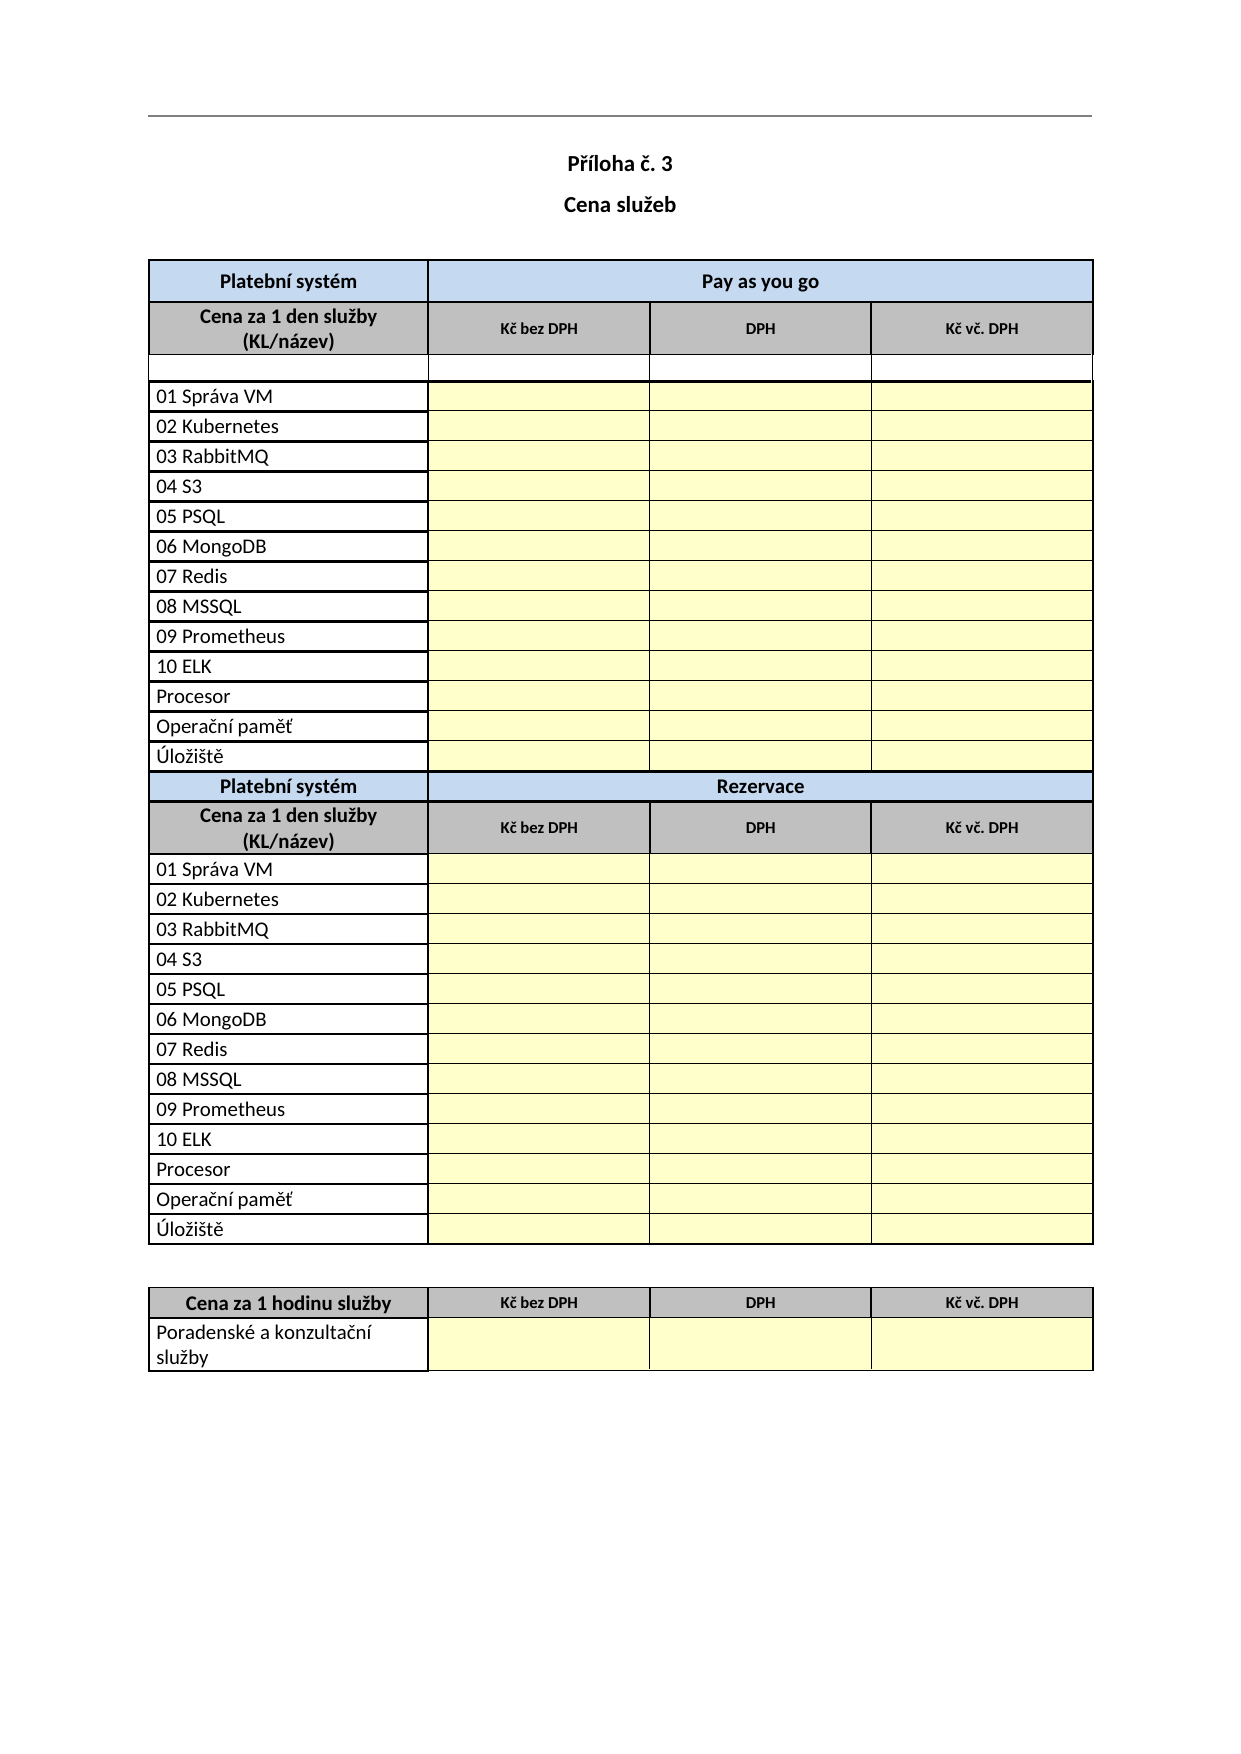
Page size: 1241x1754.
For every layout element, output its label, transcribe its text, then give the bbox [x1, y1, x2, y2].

table_cell [429, 711, 649, 740]
text Cena služeb [148, 189, 1092, 218]
table_cell [650, 1318, 871, 1370]
table_cell [650, 471, 871, 500]
table_cell [872, 441, 1092, 470]
table_cell [149, 355, 428, 380]
table_cell [872, 411, 1092, 440]
table_cell [872, 591, 1092, 620]
table_cell [650, 1004, 871, 1033]
table_cell Cena za 1 den služby (KL/název) [150, 803, 427, 853]
table_cell 07 Redis [150, 1035, 427, 1063]
table_cell [429, 974, 649, 1003]
table_cell Kč vč. DPH [872, 803, 1092, 853]
table_cell [872, 1124, 1092, 1153]
table_cell [650, 1064, 871, 1093]
table_cell [650, 1184, 871, 1213]
table_cell [872, 1094, 1092, 1123]
table_cell [872, 1184, 1092, 1213]
table_cell [429, 1004, 649, 1033]
table_cell [650, 914, 871, 943]
table_cell [872, 974, 1092, 1003]
table_cell [872, 1034, 1092, 1063]
table_cell [872, 1214, 1092, 1243]
table_cell [650, 591, 871, 620]
table_cell [872, 1004, 1092, 1033]
table_cell [429, 355, 649, 380]
table_cell [429, 1064, 649, 1093]
table_cell 06 MongoDB [150, 1005, 427, 1033]
table_cell [429, 884, 649, 913]
table_cell [650, 944, 871, 973]
table_cell 03 RabbitMQ [150, 443, 427, 470]
table_cell [429, 471, 649, 500]
table_cell [429, 1184, 649, 1213]
table_cell [650, 621, 871, 650]
table_cell [872, 561, 1092, 590]
table_cell [872, 354, 1092, 380]
table_cell [429, 1214, 649, 1243]
table_cell [429, 411, 649, 440]
table_cell Cena za 1 den služby (KL/název) [150, 303, 427, 354]
table_cell [650, 1034, 871, 1063]
table_cell Kč bez DPH [429, 803, 649, 853]
table_cell [429, 501, 649, 530]
table_cell 10 ELK [150, 1125, 427, 1153]
table_cell [872, 944, 1092, 973]
table_cell [650, 531, 871, 560]
table_cell 08 MSSQL [150, 1065, 427, 1093]
table_cell [429, 1154, 649, 1183]
table_cell [872, 501, 1092, 530]
table_cell [872, 1064, 1092, 1093]
table_cell Procesor [150, 683, 427, 710]
table_header Cena za 1 hodinu služby [150, 1288, 427, 1317]
table_cell 03 RabbitMQ [150, 915, 427, 943]
table_cell [429, 1034, 649, 1063]
table_cell Platební systém [150, 773, 427, 800]
table_cell [872, 854, 1092, 883]
table_cell [871, 1318, 1092, 1370]
table_cell Operační paměť [150, 713, 427, 740]
table_cell [650, 1094, 871, 1123]
table_cell [429, 1124, 649, 1153]
table_cell 02 Kubernetes [150, 413, 427, 440]
table_cell 10 ELK [150, 653, 427, 680]
table_cell [429, 531, 649, 560]
table_header Platební systém [150, 261, 427, 301]
table_cell [650, 1154, 871, 1183]
table_cell 09 Prometheus [150, 623, 427, 650]
table_cell 02 Kubernetes [150, 885, 427, 913]
table_cell 04 S3 [150, 473, 427, 500]
table_cell 08 MSSQL [150, 593, 427, 620]
table_cell [650, 501, 871, 530]
table_cell Poradenské a konzultační služby [150, 1319, 427, 1370]
table_cell Rezervace [429, 773, 1092, 800]
table_cell 01 Správa VM [150, 855, 427, 883]
table_cell 04 S3 [150, 945, 427, 973]
table_header Kč bez DPH [429, 1288, 649, 1317]
table_cell [429, 944, 649, 973]
table_cell [650, 884, 871, 913]
table_cell [650, 711, 871, 740]
table_cell [872, 1154, 1092, 1183]
table_cell [872, 884, 1092, 913]
table_cell [429, 914, 649, 943]
table_cell [429, 741, 649, 770]
table_cell [650, 651, 871, 680]
table_cell [429, 621, 649, 650]
table_cell Operační paměť [150, 1185, 427, 1213]
table_cell [650, 681, 871, 710]
table_header Pay as you go [429, 261, 1092, 301]
table_cell [429, 651, 649, 680]
table_cell 01 Správa VM [150, 383, 427, 410]
table_cell Úložiště [150, 743, 427, 770]
table_cell [429, 561, 649, 590]
table_cell [872, 651, 1092, 680]
table_cell [650, 355, 871, 380]
table_cell Kč vč. DPH [872, 303, 1092, 354]
table_cell [872, 471, 1092, 500]
table_cell Kč bez DPH [429, 303, 649, 354]
table_cell [872, 621, 1092, 650]
table_cell [429, 441, 649, 470]
table_cell [429, 383, 649, 410]
table_cell Úložiště [150, 1215, 427, 1243]
table_cell 05 PSQL [150, 975, 427, 1003]
table_cell Procesor [150, 1155, 427, 1183]
table_cell [650, 854, 871, 883]
table_cell [872, 914, 1092, 943]
table_cell [872, 681, 1092, 710]
table_cell 06 MongoDB [150, 533, 427, 560]
table_cell [650, 561, 871, 590]
table_cell DPH [651, 303, 870, 354]
table_cell [872, 380, 1092, 410]
table_cell 05 PSQL [150, 503, 427, 530]
table_cell [872, 531, 1092, 560]
table_cell [429, 681, 649, 710]
table_cell [650, 441, 871, 470]
table_cell 07 Redis [150, 563, 427, 590]
table_cell [429, 591, 649, 620]
table_cell [429, 854, 649, 883]
table_cell [429, 1094, 649, 1123]
table_cell [429, 1318, 650, 1370]
text Příloha č. 3 [148, 148, 1092, 177]
table_cell [650, 1124, 871, 1153]
table_cell [650, 411, 871, 440]
table_header Kč vč. DPH [872, 1288, 1092, 1317]
table_cell [872, 711, 1092, 740]
table_cell [650, 974, 871, 1003]
table_header DPH [651, 1288, 870, 1317]
table_cell [872, 741, 1092, 770]
table_cell [650, 741, 871, 770]
table_cell 09 Prometheus [150, 1095, 427, 1123]
table_cell [650, 1214, 871, 1243]
table_cell [650, 383, 871, 410]
table_cell DPH [651, 803, 870, 853]
